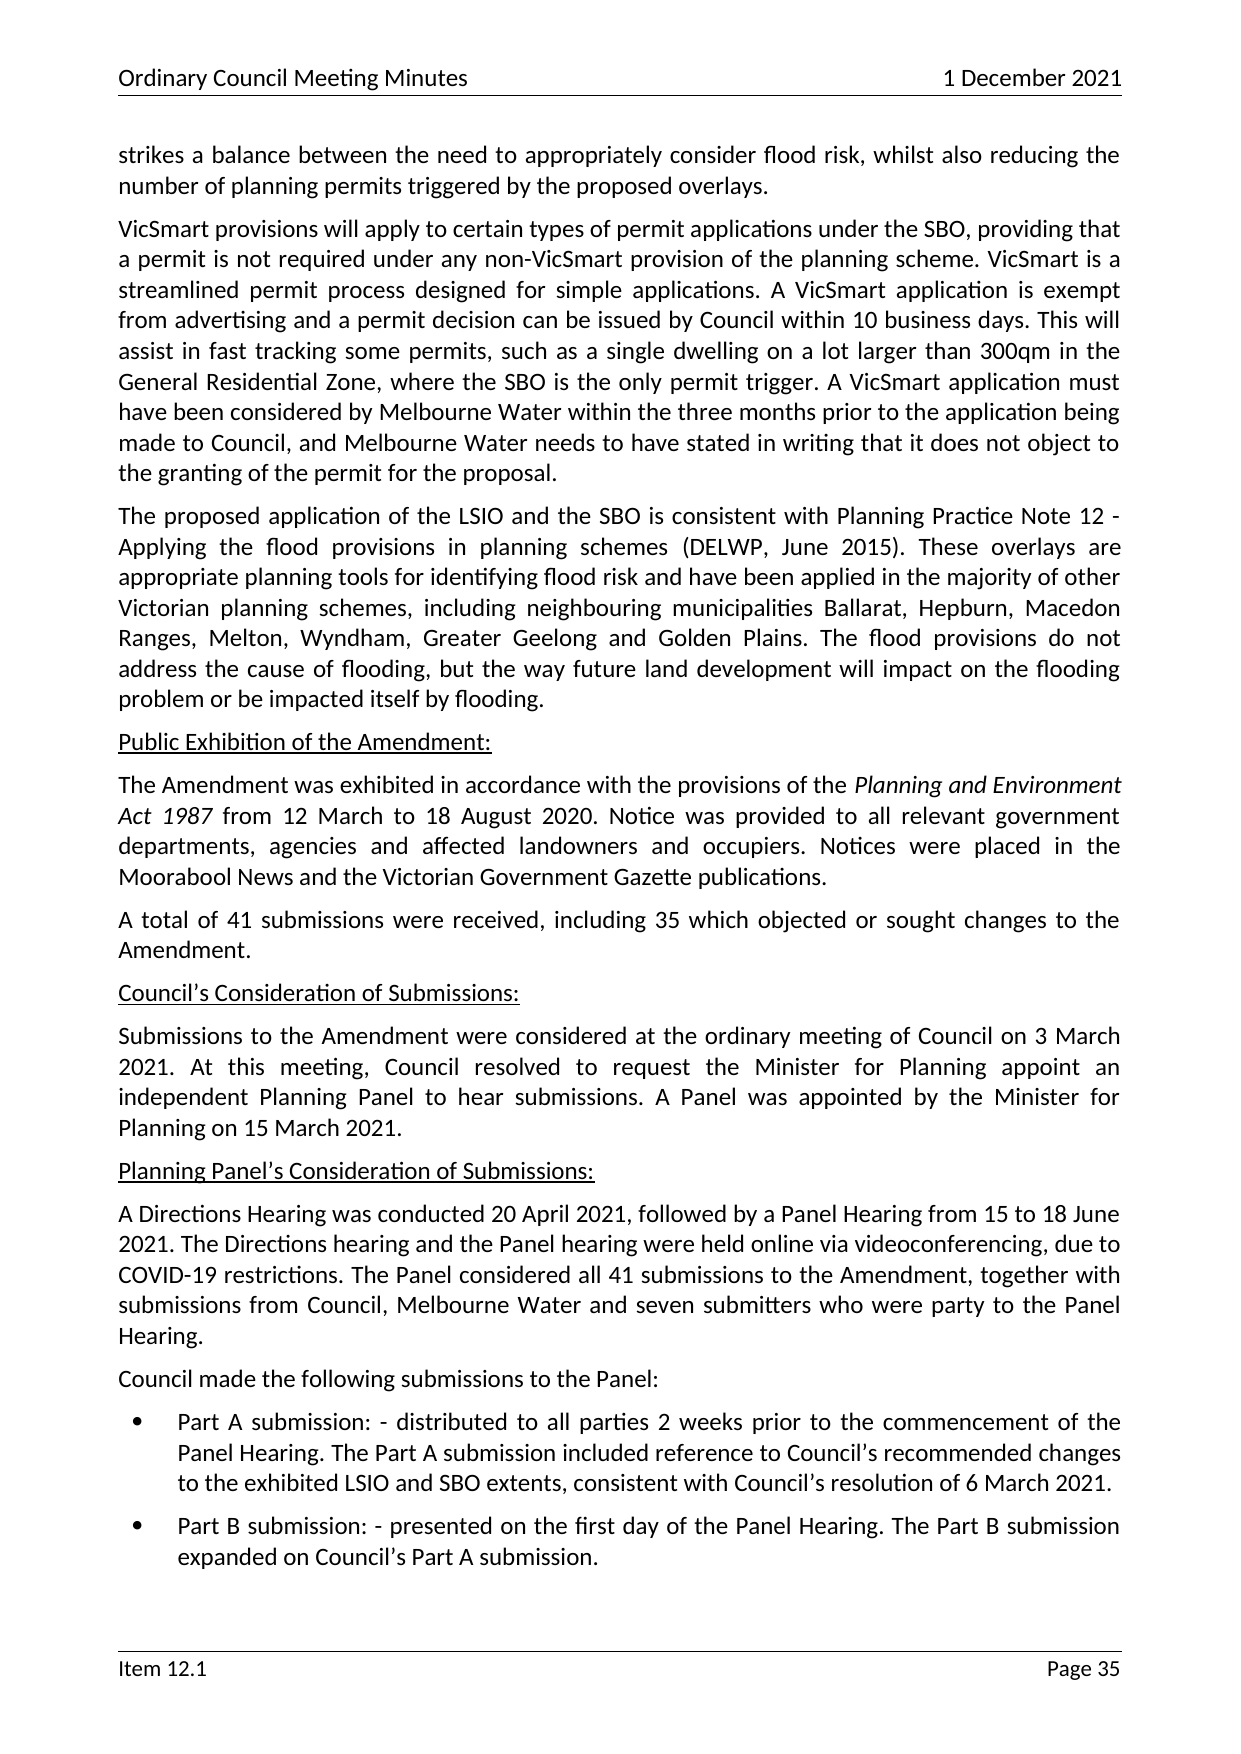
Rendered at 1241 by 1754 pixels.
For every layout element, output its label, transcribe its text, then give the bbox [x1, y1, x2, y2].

text Public Exhibition of the Amendment: [118, 726, 1122, 757]
text Submissions to the Amendment were considered at the ordinary meeting of Council on 3 March 2021. At this meeting, Council resolved to request the Minister for Planning appoint an independent Planning Panel to hear submissions. A Panel was appointed by the Minister for Planning on 15 March 2021. [118, 1021, 1122, 1143]
text The proposed application of the LSIO and the SBO is consistent with Planning Practice Note 12 - Applying the flood provisions in planning schemes (DELWP, June 2015). These overlays are appropriate planning tools for identifying flood risk and have been applied in the majority of other Victorian planning schemes, including neighbouring municipalities Ballarat, Hepburn, Macedon Ranges, Melton, Wyndham, Greater Geelong and Golden Plains. The flood provisions do not address the cause of flooding, but the way future land development will impact on the flooding problem or be impacted itself by flooding. [118, 500, 1122, 714]
text Planning Panel’s Consideration of Submissions: [118, 1155, 1122, 1186]
list  Part A submission: - distributed to all parties 2 weeks prior to the commencement of the Panel Hearing. The Part A submission included reference to Council’s recommended changes to the exhibited LSIO and SBO extents, consistent with Council’s resolution of 6 March 2021. [133, 1406, 1122, 1498]
text VicSmart provisions will apply to certain types of permit applications under the SBO, providing that a permit is not required under any non-VicSmart provision of the planning scheme. VicSmart is a streamlined permit process designed for simple applications. A VicSmart application is exempt from advertising and a permit decision can be issued by Council within 10 business days. This will assist in fast tracking some permits, such as a single dwelling on a lot larger than 300qm in the General Residential Zone, where the SBO is the only permit trigger. A VicSmart application must have been considered by Melbourne Water within the three months prior to the application being made to Council, and Melbourne Water needs to have stated in writing that it does not object to the granting of the permit for the proposal. [118, 213, 1122, 488]
list  Part B submission: - presented on the first day of the Panel Hearing. The Part B submission expanded on Council’s Part A submission. [133, 1510, 1122, 1571]
text The Amendment was exhibited in accordance with the provisions of the Planning and Environment Act 1987 from 12 March to 18 August 2020. Notice was provided to all relevant government departments, agencies and affected landowners and occupiers. Notices were placed in the Moorabool News and the Victorian Government Gazette publications. [118, 769, 1122, 891]
text Council made the following submissions to the Panel: [118, 1363, 1122, 1394]
text Council’s Consideration of Submissions: [118, 977, 1122, 1008]
text A Directions Hearing was conducted 20 April 2021, followed by a Panel Hearing from 15 to 18 June 2021. The Directions hearing and the Panel hearing were held online via videoconferencing, due to COVID-19 restrictions. The Panel considered all 41 submissions to the Amendment, together with submissions from Council, Melbourne Water and seven submitters who were party to the Panel Hearing. [118, 1198, 1122, 1351]
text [118, 139, 1122, 201]
text A total of 41 submissions were received, including 35 which objected or sought changes to the Amendment. [118, 904, 1122, 965]
